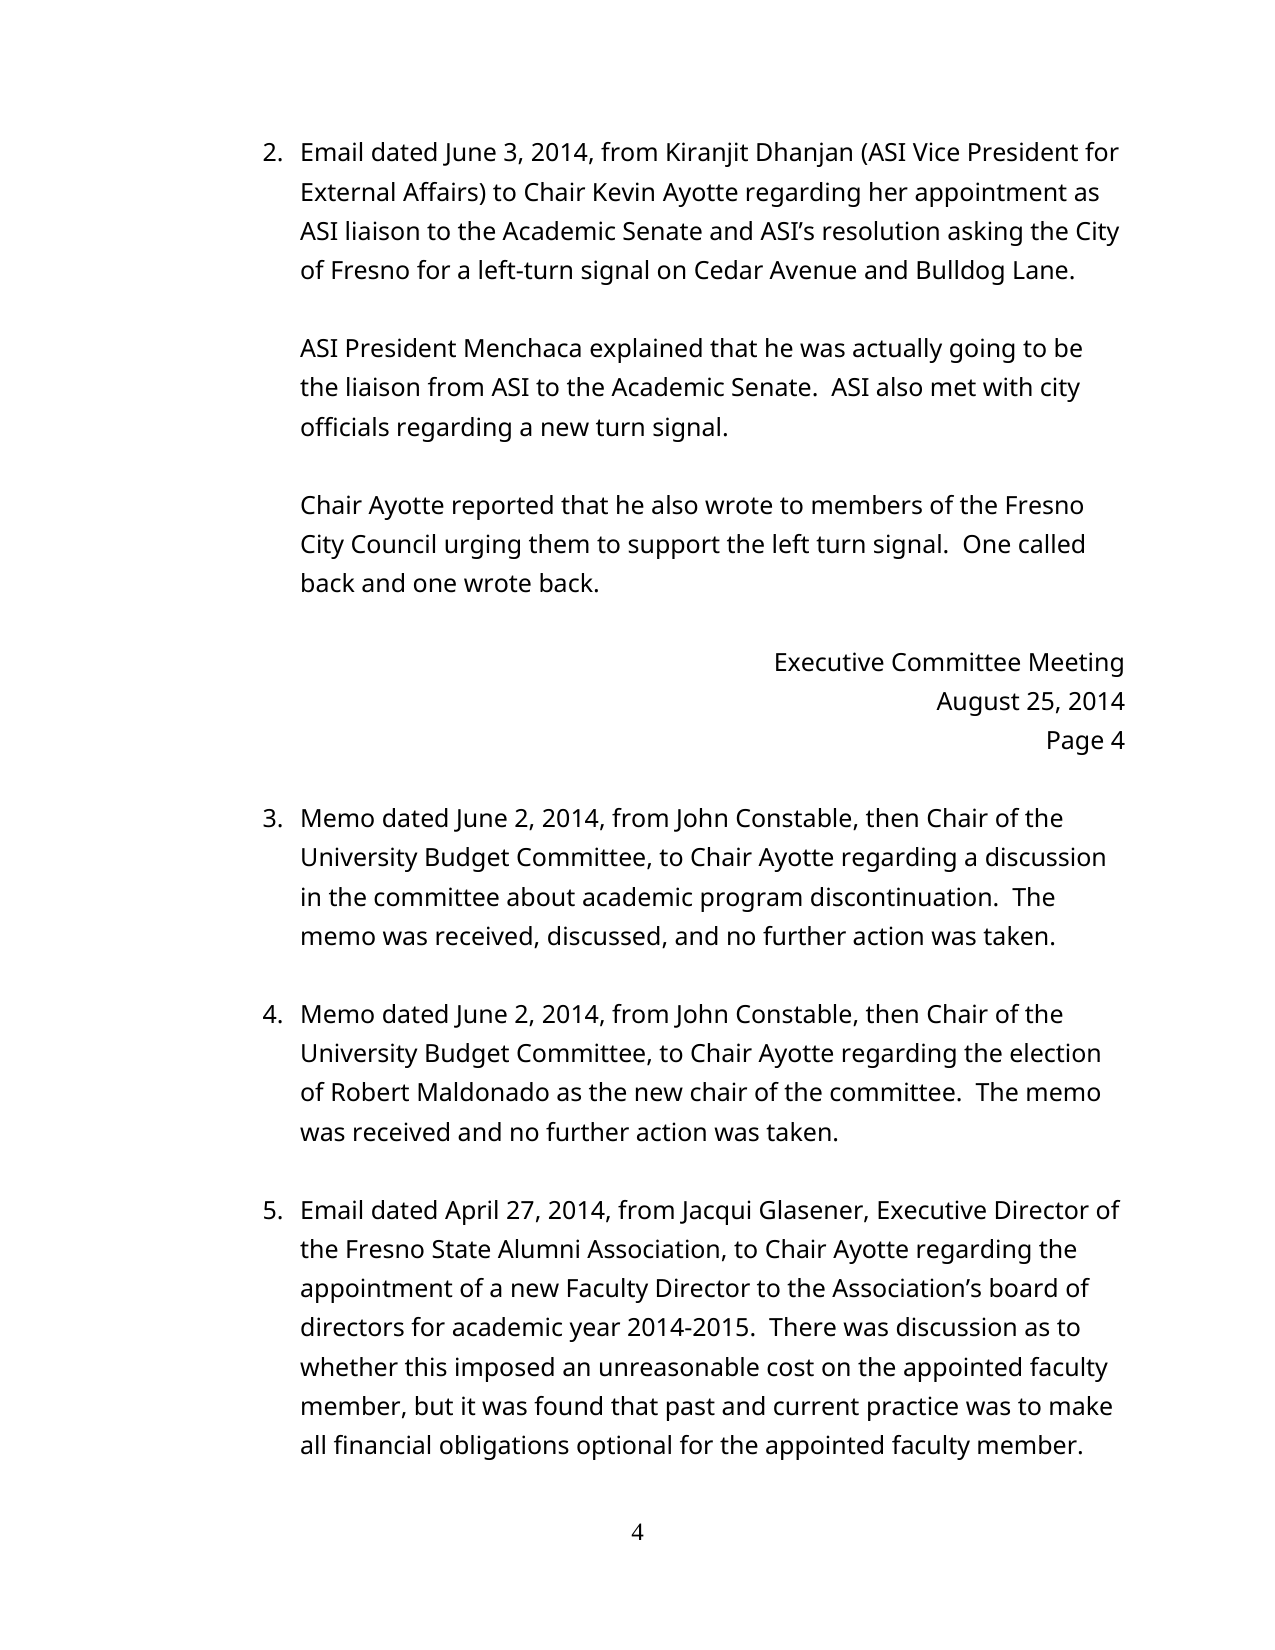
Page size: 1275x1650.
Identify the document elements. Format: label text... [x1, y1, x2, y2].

list Executive Committee Meeting [300, 644, 1125, 678]
list Memo dated June 2, 2014, from John Constable, then Chair of the University Budget Committee, to Chair Ayotte regarding the election of Robert Maldonado as the new chair of the committee. The memo was received and no further action was taken. [262, 997, 1125, 1148]
list ASI President Menchaca explained that he was actually going to be the liaison from ASI to the Academic Senate. ASI also met with city officials regarding a new turn signal. [300, 331, 1125, 443]
list Email dated June 3, 2014, from Kiranjit Dhanjan (ASI Vice President for External Affairs) to Chair Kevin Ayotte regarding her appointment as ASI liaison to the Academic Senate and ASI’s resolution asking the City of Fresno for a left-turn signal on Cedar Avenue and Bulldog Lane. [262, 135, 1125, 287]
list August 25, 2014 [300, 683, 1125, 717]
list Memo dated June 2, 2014, from John Constable, then Chair of the University Budget Committee, to Chair Ayotte regarding a discussion in the committee about academic program discontinuation. The memo was received, discussed, and no further action was taken. [262, 801, 1125, 952]
list Email dated April 27, 2014, from Jacqui Glasener, Executive Director of the Fresno State Alumni Association, to Chair Ayotte regarding the appointment of a new Faculty Director to the Association’s board of directors for academic year 2014-2015. There was discussion as to whether this imposed an unreasonable cost on the appointed faculty member, but it was found that past and current practice was to make all financial obligations optional for the appointed faculty member. [262, 1192, 1125, 1462]
list Chair Ayotte reported that he also wrote to members of the Fresno City Council urging them to support the left turn signal. One called back and one wrote back. [300, 487, 1125, 600]
list Page 4 [300, 722, 1125, 757]
